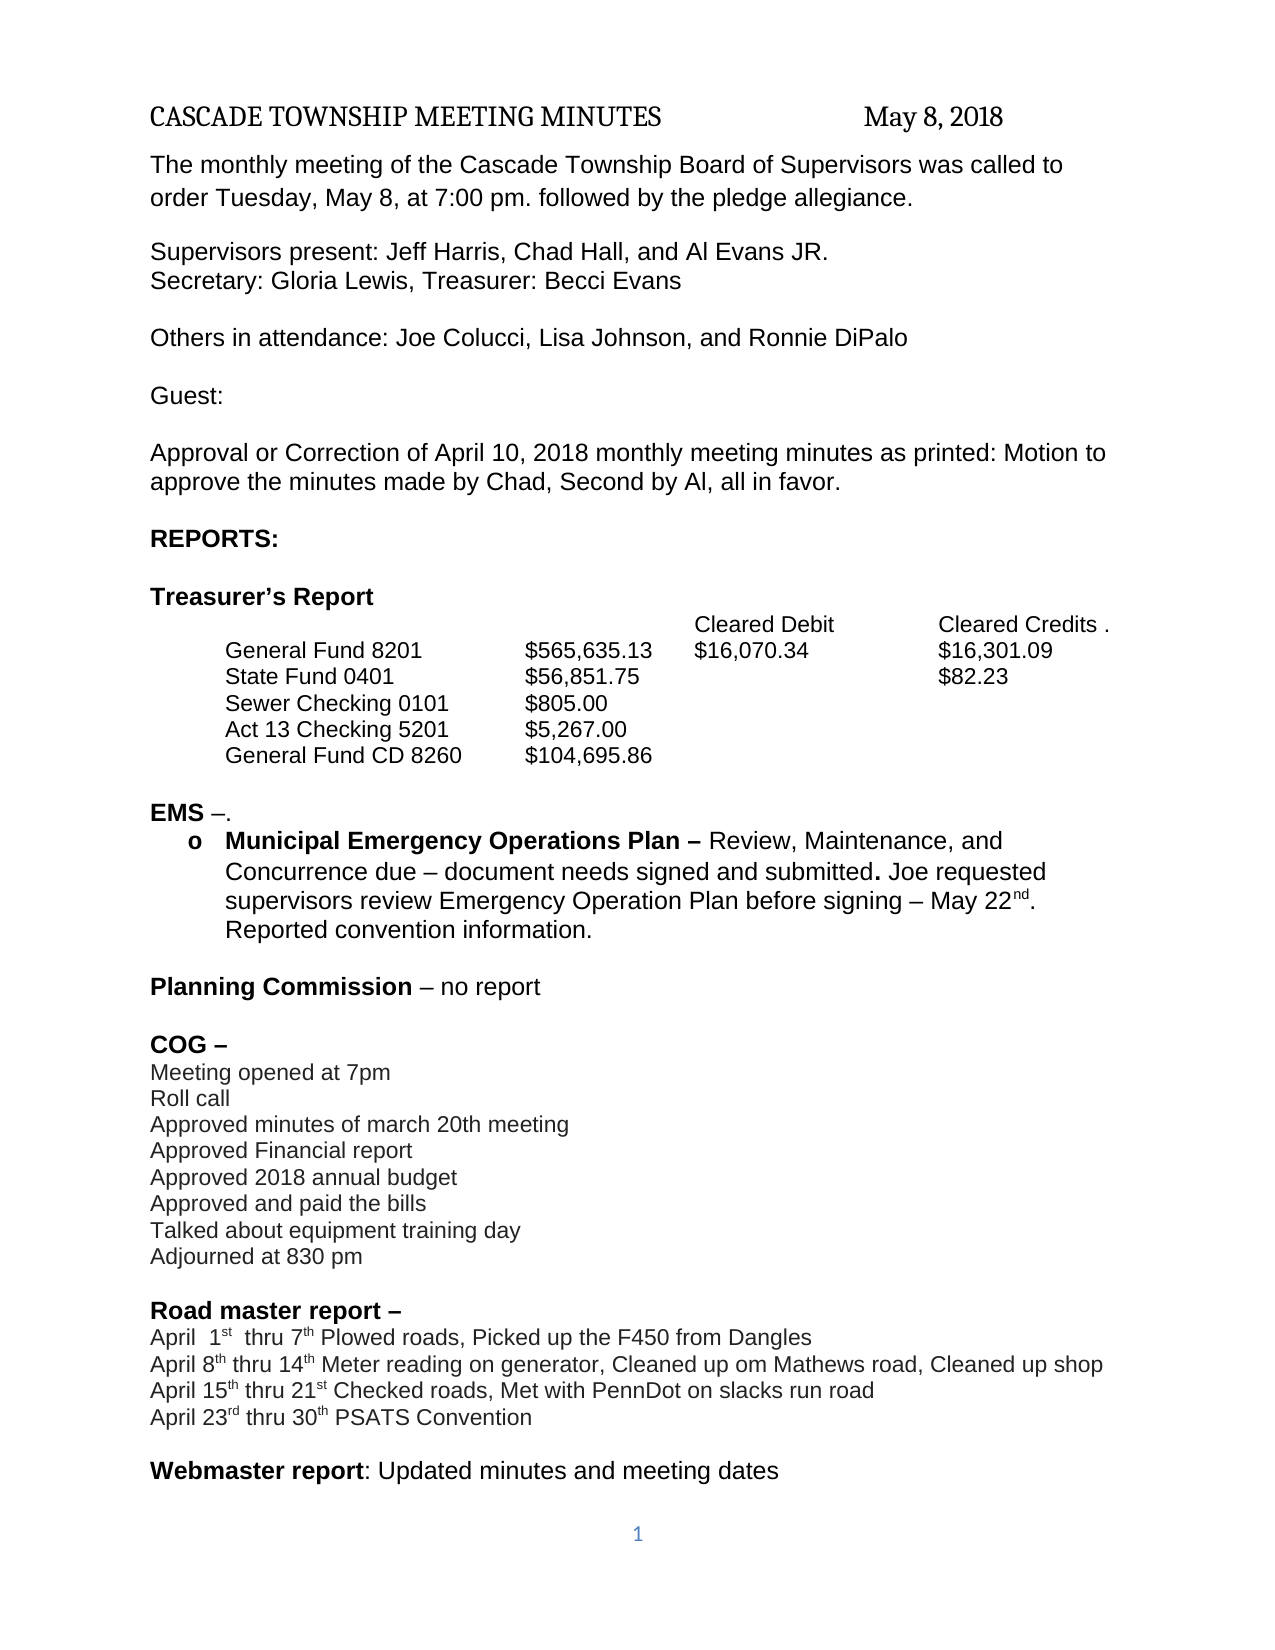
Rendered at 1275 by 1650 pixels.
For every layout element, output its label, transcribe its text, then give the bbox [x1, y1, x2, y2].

text Road master report – [150, 1296, 1125, 1324]
text General Fund 8201 $565,635.13 $16,070.34 $16,301.09 [225, 637, 1125, 663]
text Approval or Correction of April 10, 2018 monthly meeting minutes as printed: Motion to approve the minutes made by Chad, Second by Al, all in favor. [150, 438, 1125, 496]
text Webmaster report: Updated minutes and meeting dates [150, 1456, 1125, 1485]
text Meeting opened at 7pm Roll call Approved minutes of march 20th meeting Approved Financial report Approved 2018 annual budget Approved and paid the bills Talked about equipment training day Adjourned at 830 pm [150, 1058, 1125, 1269]
text EMS –. [150, 797, 1125, 826]
text General Fund CD 8260 $104,695.86 [225, 742, 1125, 769]
text Guest: [150, 381, 1125, 409]
text Treasurer’s Report [150, 582, 1125, 611]
text April 1st thru 7th Plowed roads, Picked up the F450 from Dangles April 8th thru 14th Meter reading on generator, Cleaned up om Mathews road, Cleaned up shop April 15th thru 21st Checked roads, Met with PennDot on slacks run road April 23rd thru 30th PSATS Convention [150, 1324, 1125, 1430]
text State Fund 0401 $56,851.75 $82.23 [225, 663, 1125, 690]
text Act 13 Checking 5201 $5,267.00 [225, 716, 1125, 742]
list Municipal Emergency Operations Plan – Review, Maintenance, and Concurrence due – document needs signed and submitted. Joe requested supervisors review Emergency Operation Plan before signing – May 22nd. Reported convention information. [187, 826, 1125, 943]
text Supervisors present: Jeff Harris, Chad Hall, and Al Evans JR. [150, 237, 1125, 266]
text Sewer Checking 0101 $805.00 [225, 690, 1125, 716]
text REPORTS: [150, 524, 1125, 553]
text COG – [150, 1030, 1125, 1058]
text Cleared Debit Cleared Credits . [225, 611, 1125, 637]
text Secretary: Gloria Lewis, Treasurer: Becci Evans [150, 266, 1125, 294]
text Planning Commission – no report [150, 972, 1125, 1001]
text The monthly meeting of the Cascade Township Board of Supervisors was called to order Tuesday, May 8, at 7:00 pm. followed by the pledge allegiance. [150, 150, 1125, 212]
text Others in attendance: Joe Colucci, Lisa Johnson, and Ronnie DiPalo [150, 323, 1125, 352]
